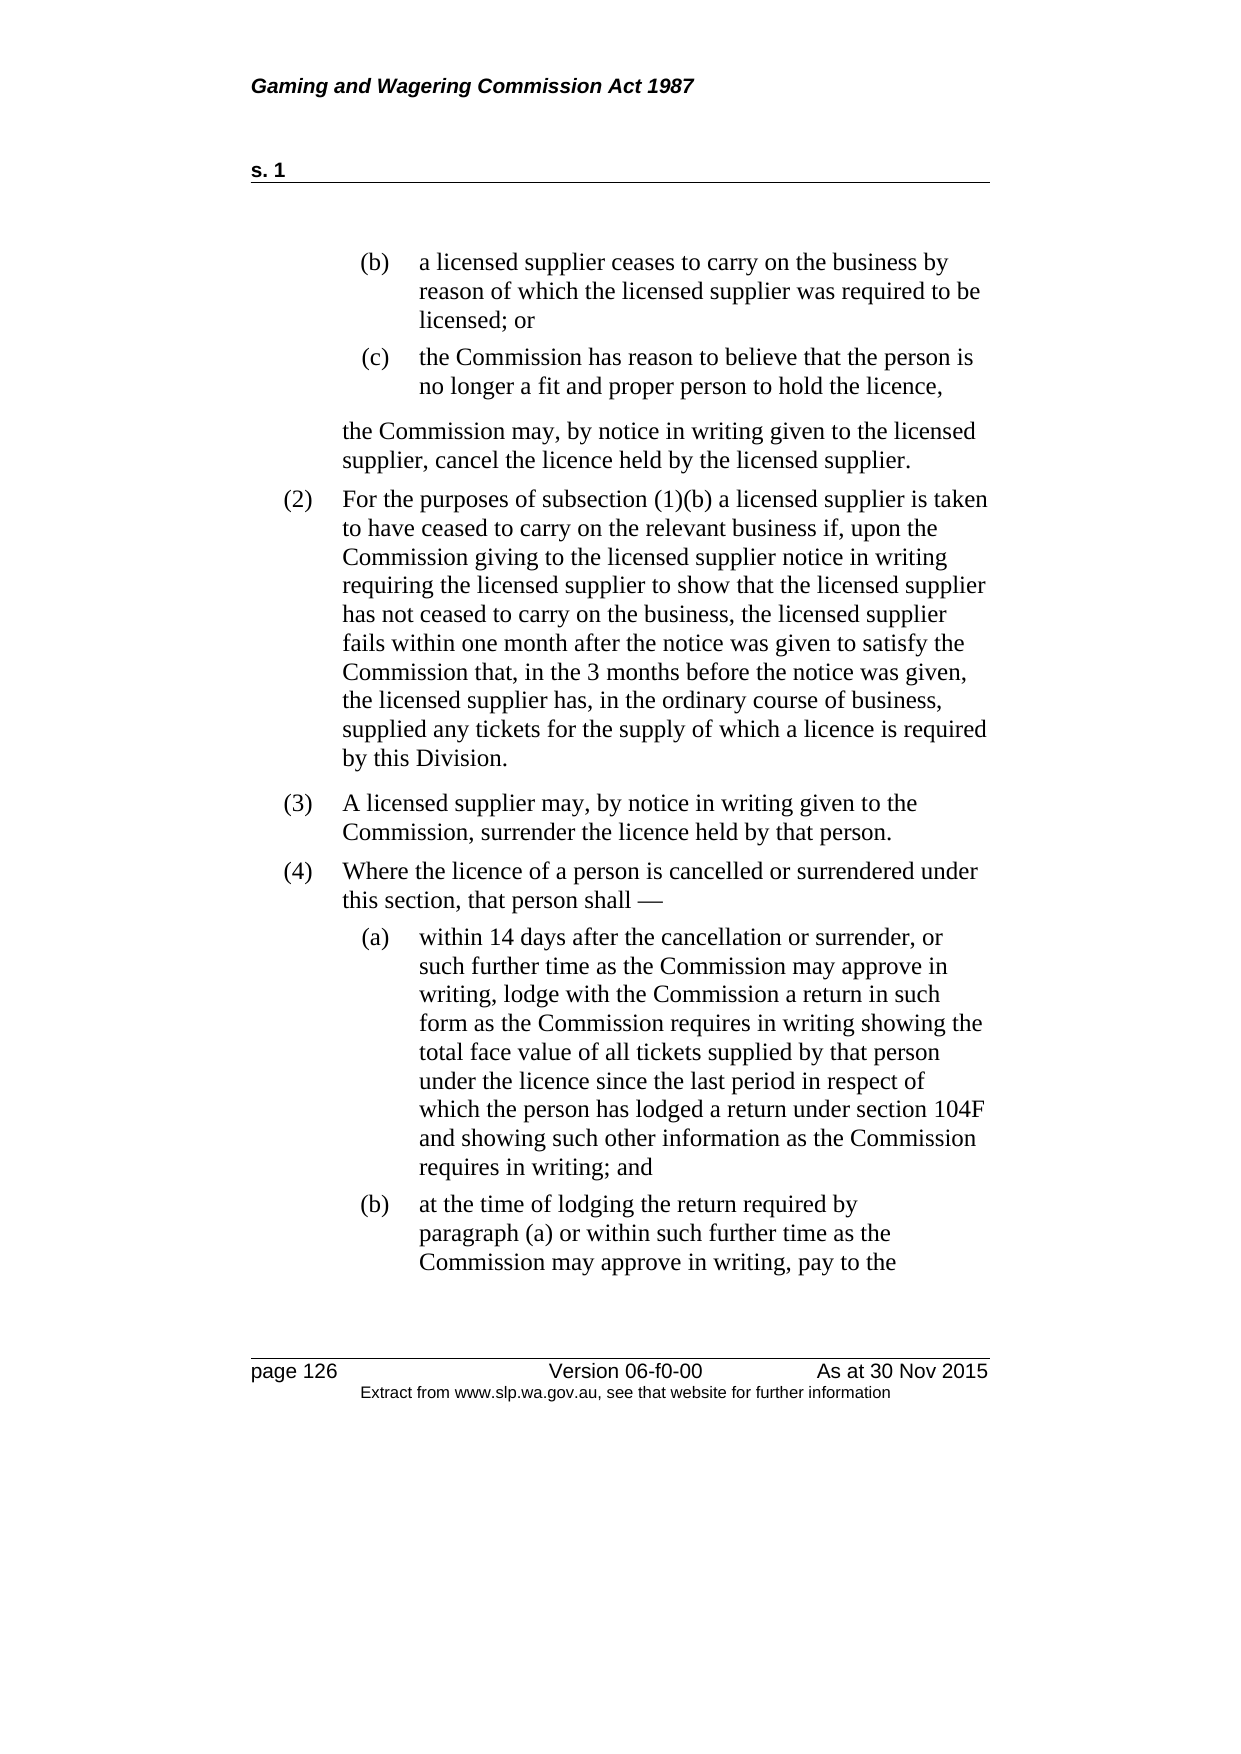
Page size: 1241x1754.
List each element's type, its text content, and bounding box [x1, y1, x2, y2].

text (4) Where the licence of a person is cancelled or surrendered under this section, that person shall — [251, 856, 990, 914]
text (b) a licensed supplier ceases to carry on the business by reason of which the licensed supplier was required to be licensed; or [251, 247, 990, 334]
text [251, 1189, 990, 1275]
text (a) within 14 days after the cancellation or surrender, or such further time as the Commission may approve in writing, lodge with the Commission a return in such form as the Commission requires in writing showing the total face value of all tickets supplied by that person under the licence since the last period in respect of which the person has lodged a return under section 104F and showing such other information as the Commission requires in writing; and [251, 922, 990, 1181]
text (2) For the purposes of subsection (1)(b) a licensed supplier is taken to have ceased to carry on the relevant business if, upon the Commission giving to the licensed supplier notice in writing requiring the licensed supplier to show that the licensed supplier has not ceased to carry on the business, the licensed supplier fails within one month after the notice was given to satisfy the Commission that, in the 3 months before the notice was given, the licensed supplier has, in the ordinary course of business, supplied any tickets for the supply of which a licence is required by this Division. [251, 484, 990, 772]
text (c) the Commission has reason to believe that the person is no longer a fit and proper person to hold the licence, [251, 342, 990, 399]
text the Commission may, by notice in writing given to the licensed supplier, cancel the licence held by the licensed supplier. [251, 416, 990, 474]
text (3) A licensed supplier may, by notice in writing given to the Commission, surrender the licence held by that person. [251, 788, 990, 846]
